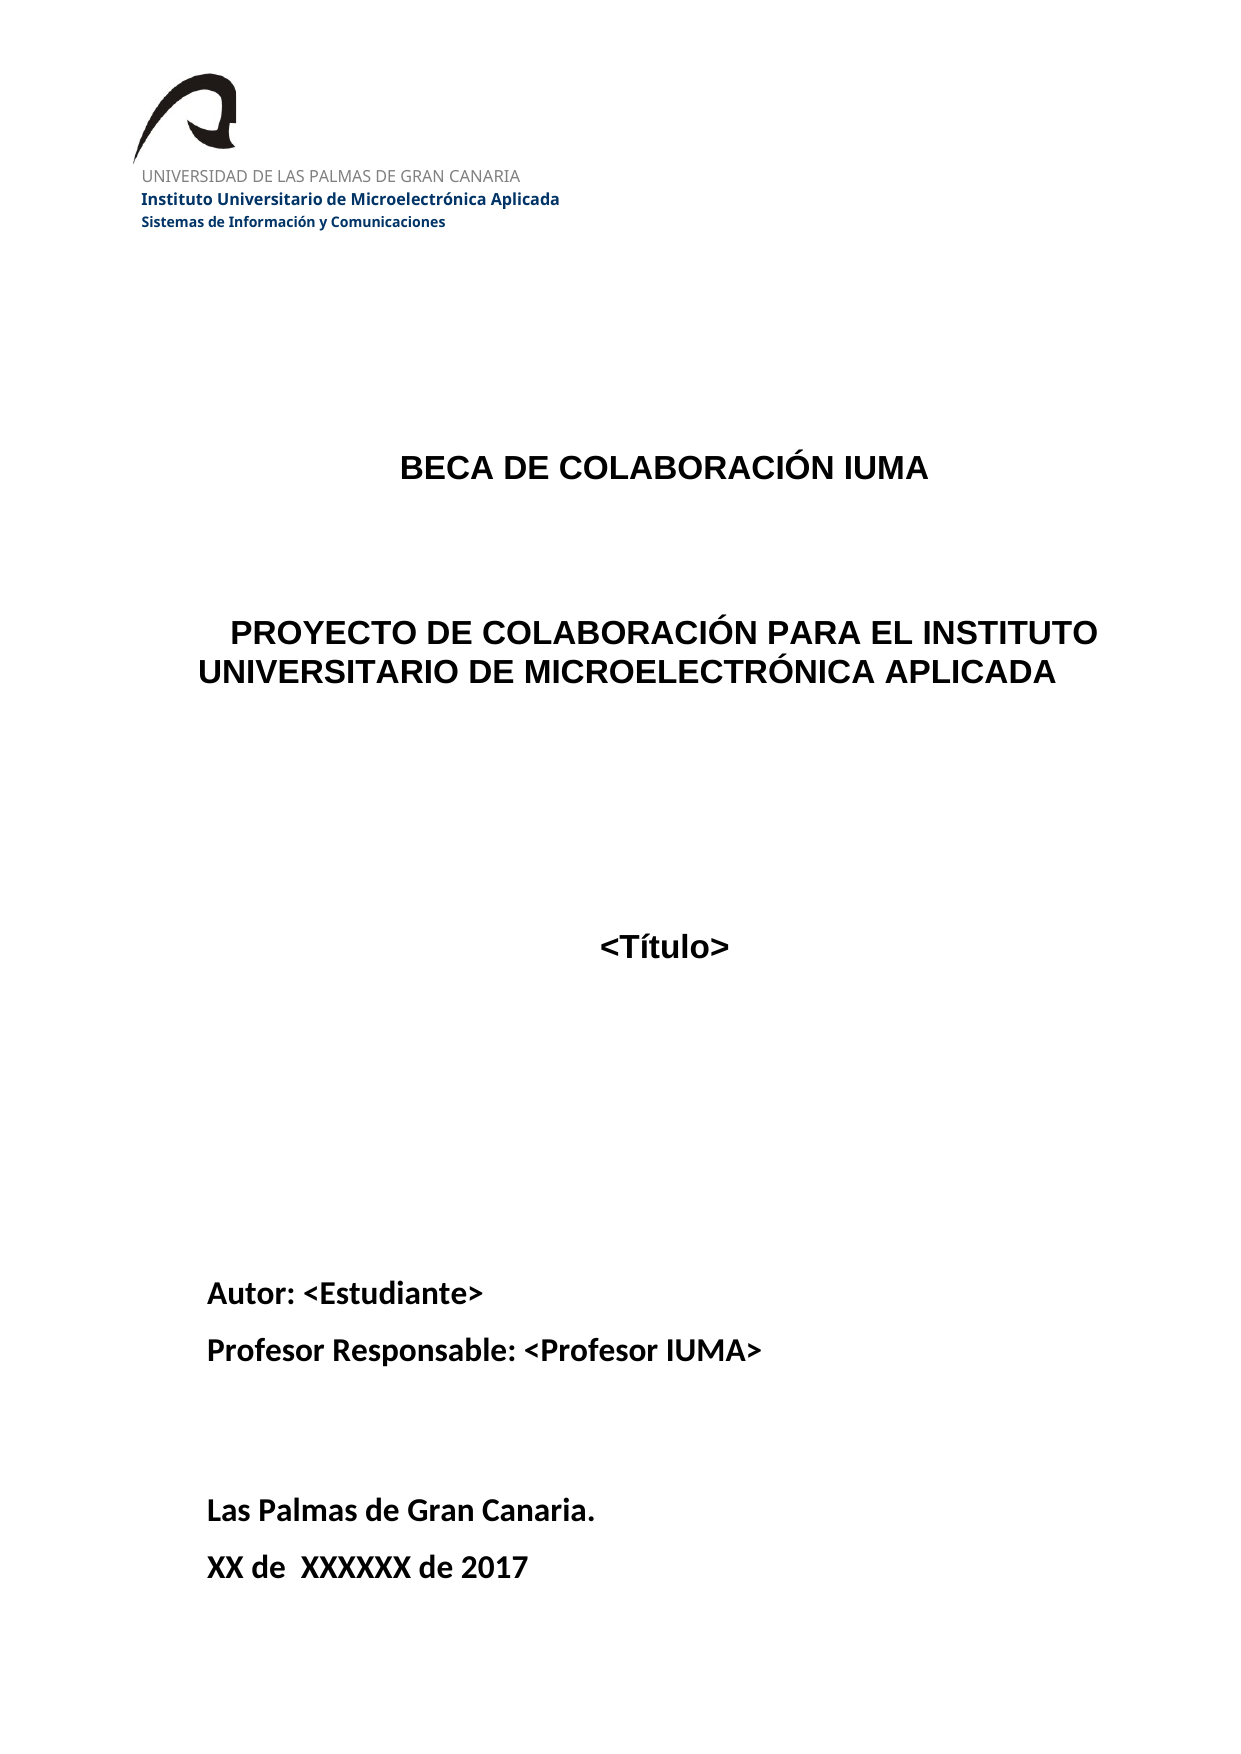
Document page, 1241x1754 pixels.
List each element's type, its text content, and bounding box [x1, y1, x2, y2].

text BECA DE COLABORACIÓN IUMA [133, 448, 1122, 487]
text Autor: <Estudiante> [133, 1272, 1122, 1313]
text Profesor Responsable: <Profesor IUMA> [133, 1329, 1122, 1370]
text PROYECTO DE COLABORACIÓN PARA EL INSTITUTO UNIVERSITARIO DE MICROELECTRÓNICA APLICADA [133, 613, 1122, 690]
text XX de XXXXXX de 2017 [133, 1546, 1122, 1587]
text Las Palmas de Gran Canaria. [133, 1489, 1122, 1530]
text <Título> [133, 927, 1122, 966]
picture [132, 73, 237, 165]
